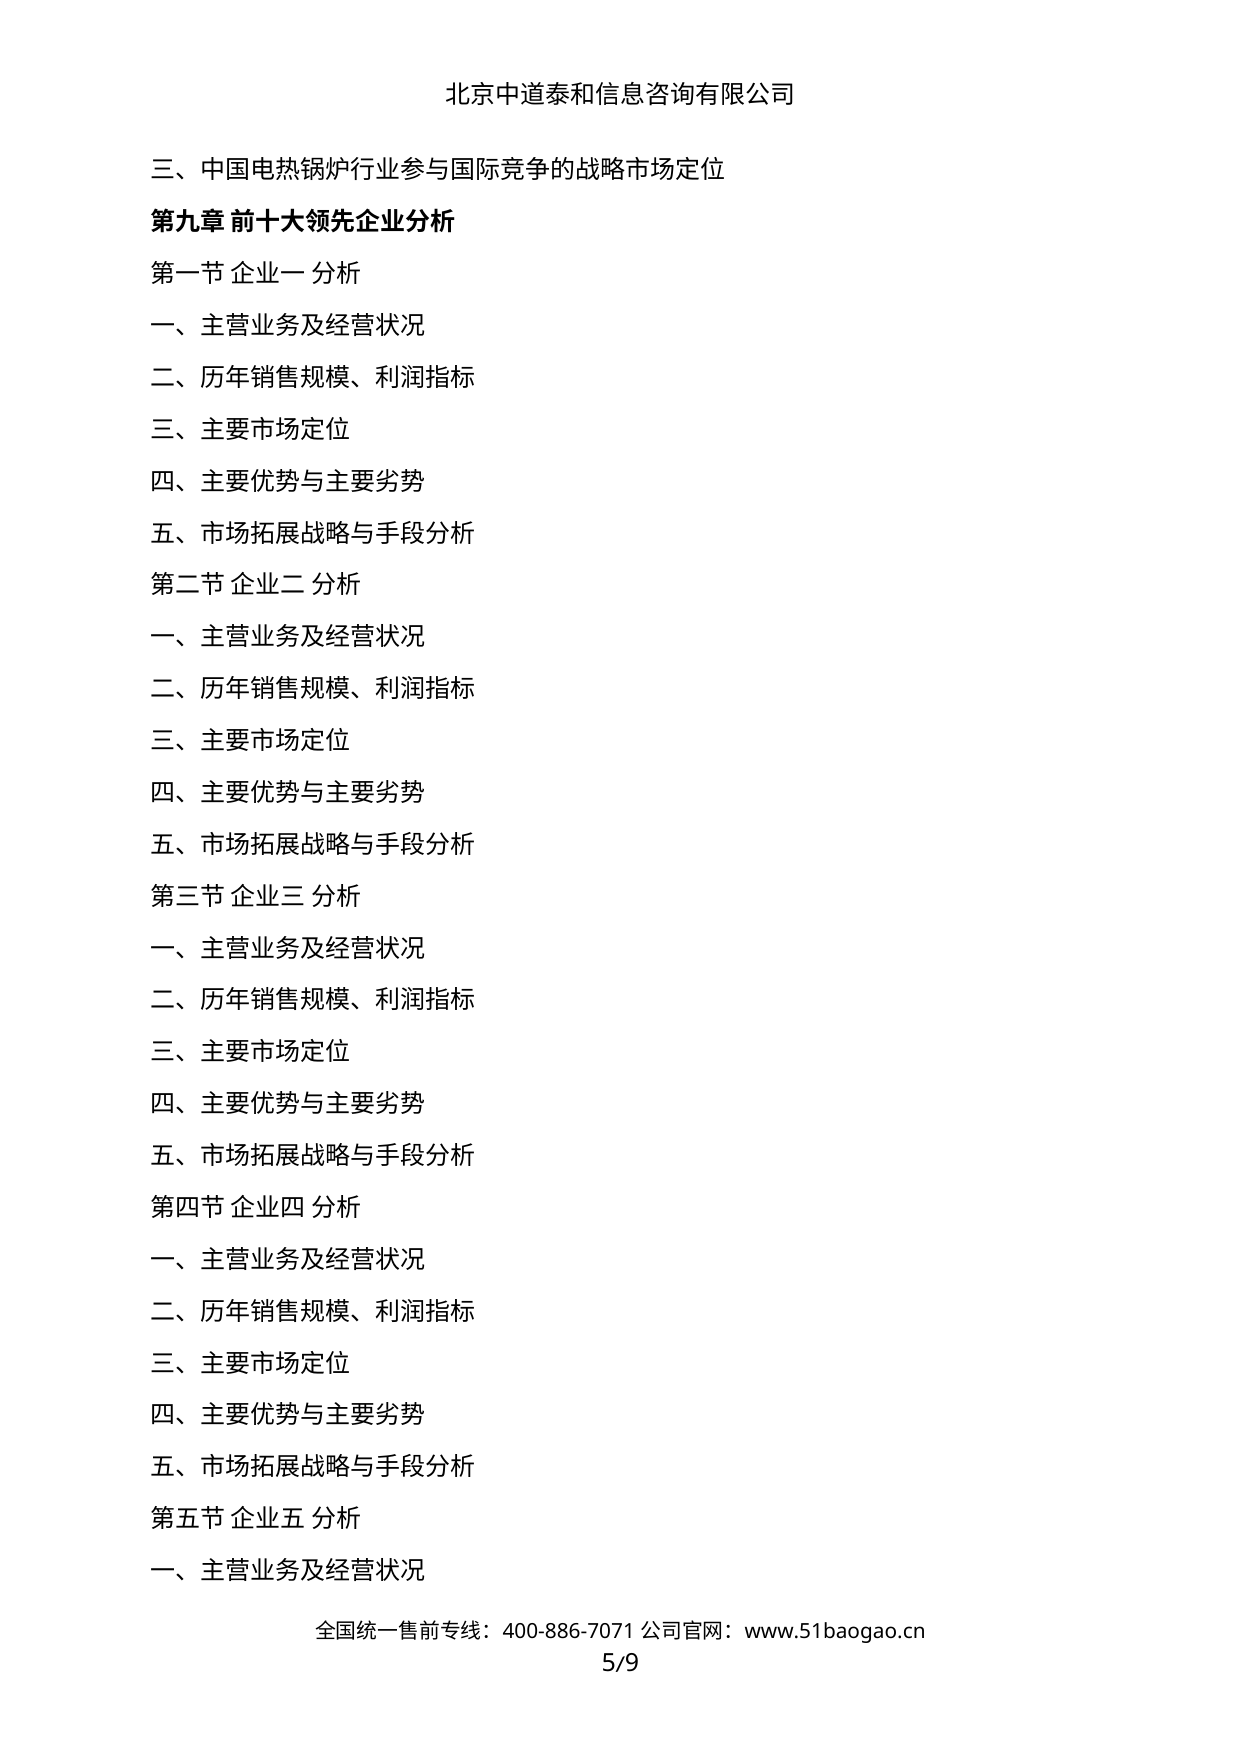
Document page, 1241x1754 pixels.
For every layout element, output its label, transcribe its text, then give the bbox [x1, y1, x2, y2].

text 五、市场拓展战略与手段分析 [150, 513, 1090, 549]
text 第一节 企业一 分析 [150, 254, 1090, 290]
text 第二节 企业二 分析 [150, 565, 1090, 601]
text 第三节 企业三 分析 [150, 876, 1090, 912]
text 一、主营业务及经营状况 [150, 617, 1090, 653]
text 三、主要市场定位 [150, 409, 1090, 446]
text 四、主要优势与主要劣势 [150, 772, 1090, 809]
text 一、主营业务及经营状况 [150, 1239, 1090, 1276]
text 五、市场拓展战略与手段分析 [150, 1447, 1090, 1483]
text 三、主要市场定位 [150, 1032, 1090, 1068]
text 三、主要市场定位 [150, 1343, 1090, 1379]
text 四、主要优势与主要劣势 [150, 461, 1090, 497]
text 五、市场拓展战略与手段分析 [150, 1136, 1090, 1172]
text 四、主要优势与主要劣势 [150, 1084, 1090, 1120]
text 二、历年销售规模、利润指标 [150, 980, 1090, 1016]
text 三、中国电热锅炉行业参与国际竞争的战略市场定位 [150, 150, 1090, 186]
text 三、主要市场定位 [150, 721, 1090, 757]
text 第九章 前十大领先企业分析 [150, 202, 1090, 238]
text 二、历年销售规模、利润指标 [150, 669, 1090, 705]
text 二、历年销售规模、利润指标 [150, 357, 1090, 394]
text 一、主营业务及经营状况 [150, 1551, 1090, 1587]
text 一、主营业务及经营状况 [150, 306, 1090, 342]
text 二、历年销售规模、利润指标 [150, 1291, 1090, 1327]
text 四、主要优势与主要劣势 [150, 1395, 1090, 1431]
text 第四节 企业四 分析 [150, 1187, 1090, 1224]
text 五、市场拓展战略与手段分析 [150, 824, 1090, 861]
text 一、主营业务及经营状况 [150, 928, 1090, 964]
text 第五节 企业五 分析 [150, 1499, 1090, 1535]
